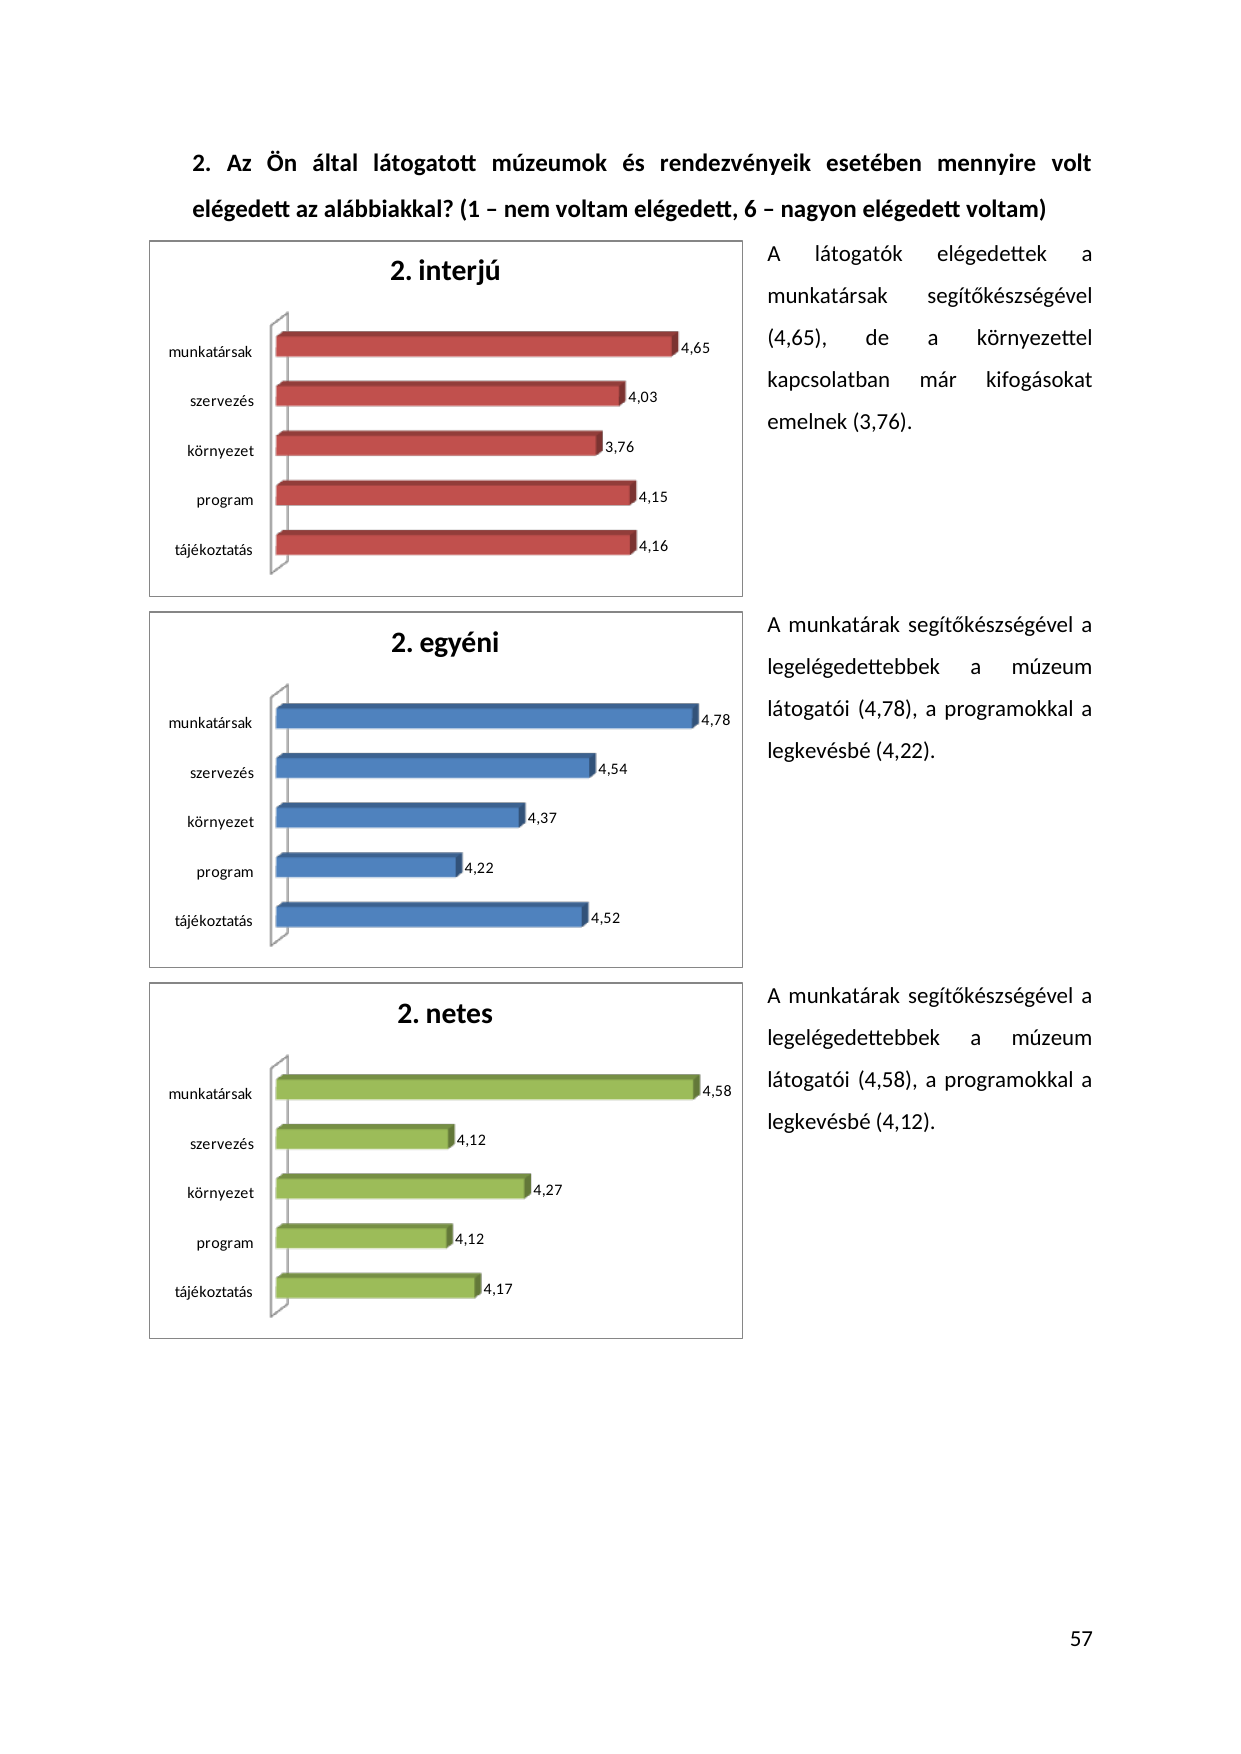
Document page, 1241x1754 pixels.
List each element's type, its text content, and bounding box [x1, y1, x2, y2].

table_cell [136, 981, 756, 1352]
table_cell A munkatárak segítőkészségével a legelégedettebbek a múzeum látogatói (4,78), a programokkal a legkevésbé (4,22). [756, 610, 1104, 981]
table_cell [136, 610, 756, 981]
table_cell A munkatárak segítőkészségével a legelégedettebbek a múzeum látogatói (4,58), a programokkal a legkevésbé (4,12). [756, 981, 1104, 1352]
table_header A látogatók elégedettek a munkatársak segítőkészségével (4,65), de a környezettel kapcsolatban már kifogásokat emelnek (3,76). [756, 239, 1104, 610]
text 2. Az Ön által látogatott múzeumok és rendezvényeik esetében mennyire volt elégedett az alábbiakkal? (1 – nem voltam elégedett, 6 – nagyon elégedett voltam) [192, 148, 1093, 224]
table_header [136, 239, 756, 610]
